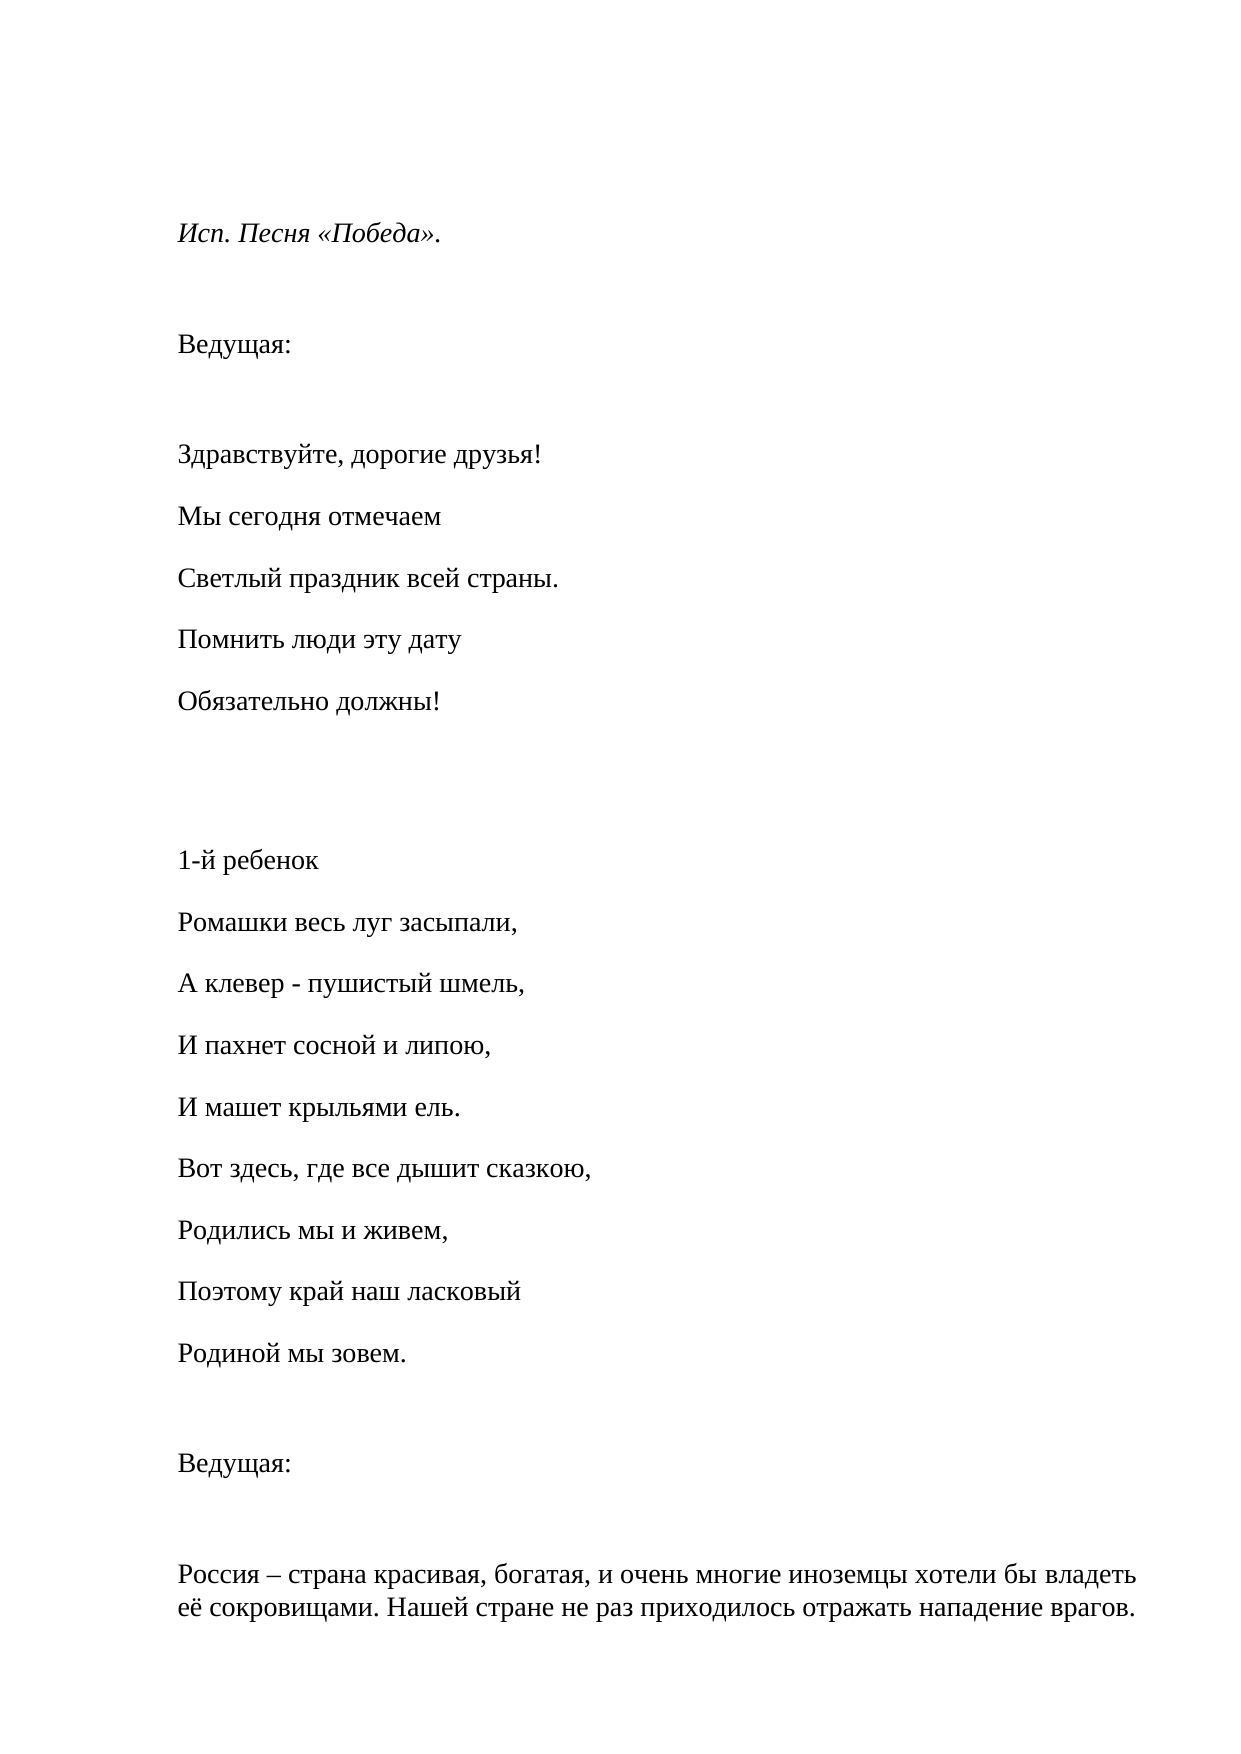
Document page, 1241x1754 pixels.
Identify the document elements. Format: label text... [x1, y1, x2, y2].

text Ведущая: [177, 327, 1152, 359]
text А клевер - пушистый шмель, [177, 967, 1152, 999]
text Родились мы и живем, [177, 1213, 1152, 1245]
text 1-й ребенок [177, 843, 1152, 876]
text Ромашки весь луг засыпали, [177, 905, 1152, 937]
text Вот здесь, где все дышит сказкою, [177, 1151, 1152, 1184]
text Россия – страна красивая, богатая, и очень многие иноземцы хотели бы владеть её сокровищами. Нашей стране не раз приходилось отражать нападение врагов. [177, 1557, 1152, 1622]
text И машет крыльями ель. [177, 1090, 1152, 1122]
text Обязательно должны! [177, 684, 1152, 716]
text Родиной мы зовем. [177, 1336, 1152, 1368]
text Исп. Песня «Победа». [177, 216, 1152, 249]
text Светлый праздник всей страны. [177, 561, 1152, 593]
text И пахнет сосной и липою, [177, 1028, 1152, 1061]
text Здравствуйте, дорогие друзья! [177, 437, 1152, 470]
text Помнить люди эту дату [177, 622, 1152, 654]
text Ведущая: [177, 1447, 1152, 1479]
text Поэтому край наш ласковый [177, 1274, 1152, 1307]
text Мы сегодня отмечаем [177, 499, 1152, 531]
